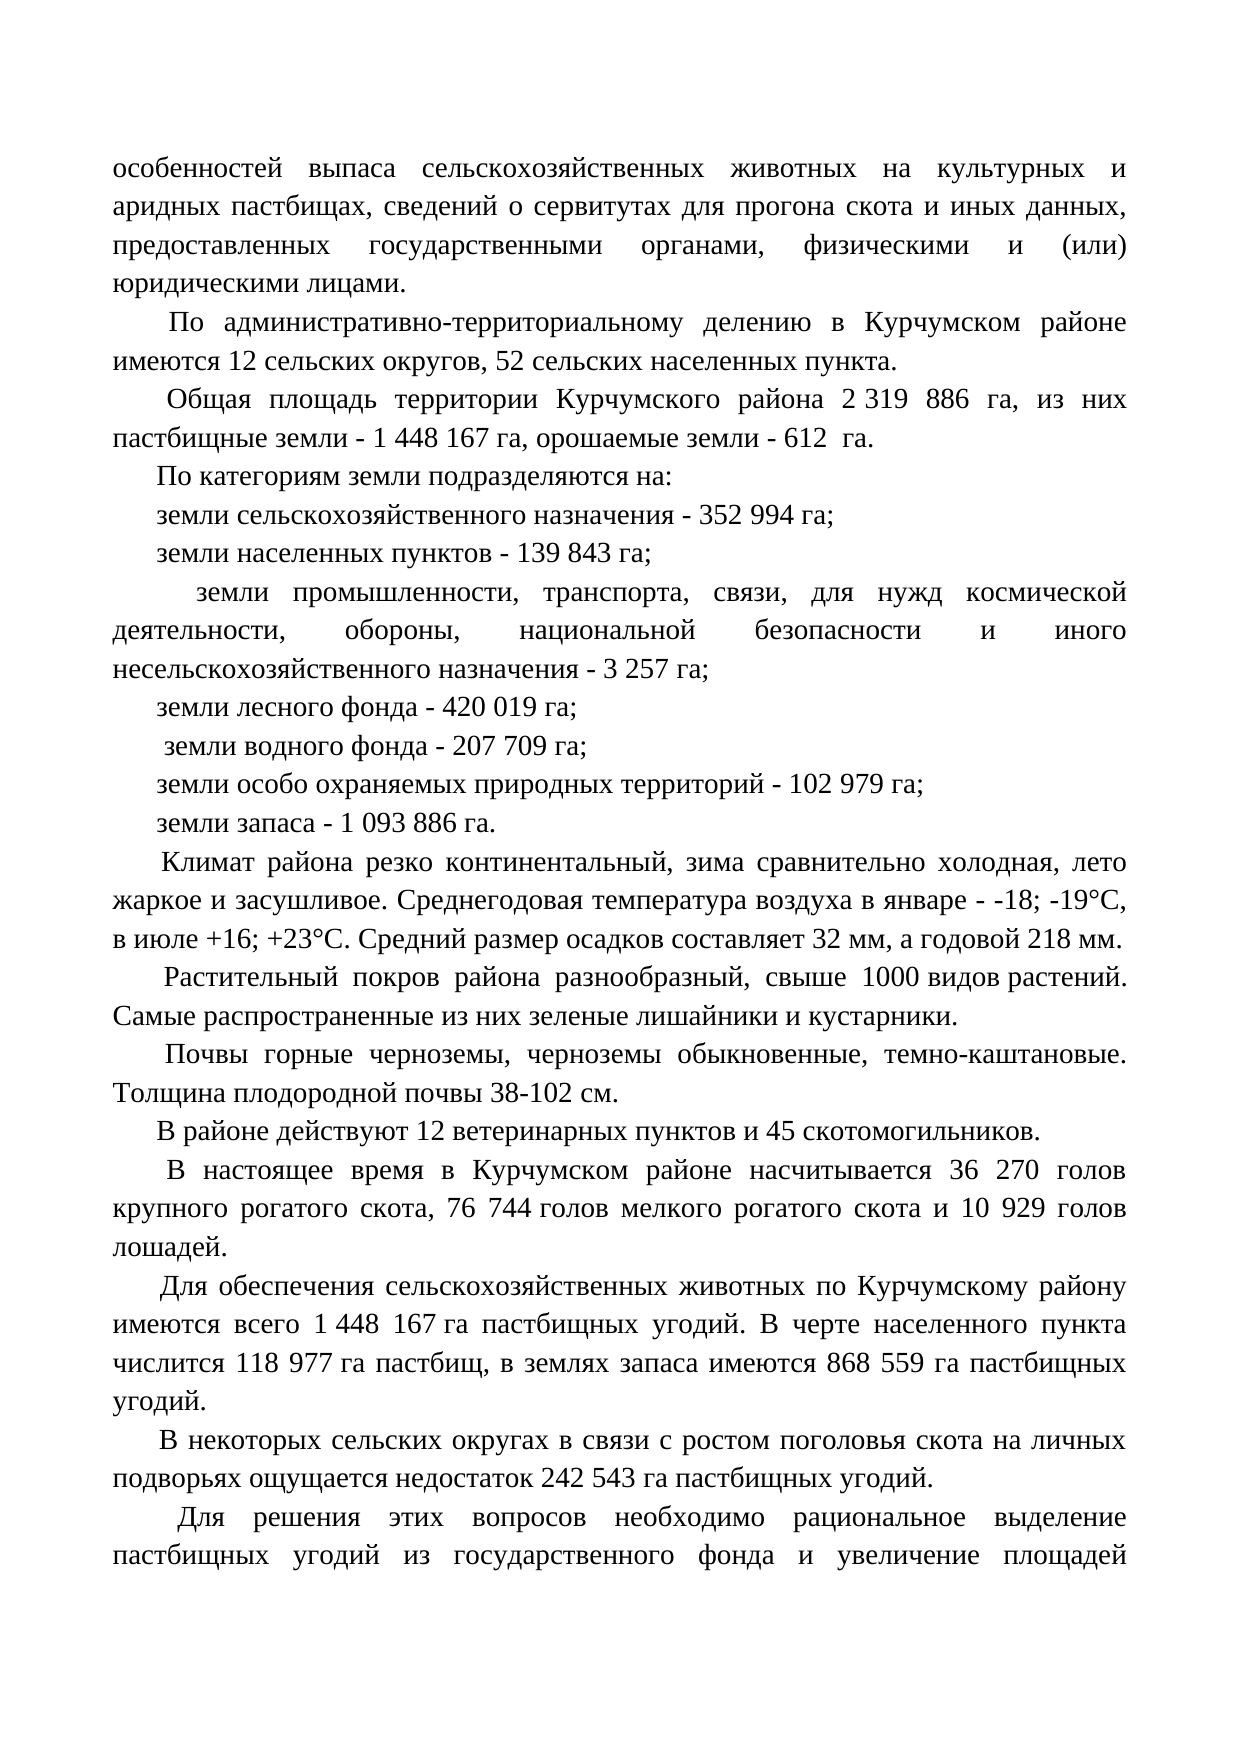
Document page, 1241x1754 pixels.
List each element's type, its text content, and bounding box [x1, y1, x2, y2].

text По административно-территориальному делению в Курчумском районе имеются 12 сельских округов, 52 сельских населенных пункта. [112, 304, 1128, 376]
text земли запаса - 1 093 886 га. [112, 805, 1128, 839]
text Растительный покров района разнообразный, свыше 1000 видов растений. Самые распространенные из них зеленые лишайники и кустарники. [112, 959, 1128, 1031]
text Для обеспечения сельскохозяйственных животных по Курчумскому району имеются всего 1 448 167 га пастбищных угодий. В черте населенного пункта числится 118 977 га пастбищ, в землях запаса имеются 868 559 га пастбищных угодий. [112, 1268, 1128, 1417]
text земли лесного фонда - 420 019 га; [112, 689, 1128, 723]
text В настоящее время в Курчумском районе насчитывается 36 270 голов крупного рогатого скота, 76 744 голов мелкого рогатого скота и 10 929 голов лошадей. [112, 1152, 1128, 1263]
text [112, 1499, 1128, 1571]
text Общая площадь территории Курчумского района 2 319 886 га, из них пастбищные земли - 1 448 167 га, орошаемые земли - 612 га. [112, 381, 1128, 453]
text По категориям земли подразделяются на: [112, 458, 1128, 492]
text В районе действуют 12 ветеринарных пунктов и 45 скотомогильников. [112, 1113, 1128, 1147]
text земли водного фонда - 207 709 га; [112, 728, 1128, 762]
text Климат района резко континентальный, зима сравнительно холодная, лето жаркое и засушливое. Среднегодовая температура воздуха в январе - -18; -19°С, в июле +16; +23°С. Средний размер осадков составляет 32 мм, а годовой 218 мм. [112, 844, 1128, 954]
text земли промышленности, транспорта, связи, для нужд космической деятельности, обороны, национальной безопасности и иного несельскохозяйственного назначения - 3 257 га; [112, 574, 1128, 684]
text В некоторых сельских округах в связи с ростом поголовья скота на личных подворьях ощущается недостаток 242 543 га пастбищных угодий. [112, 1422, 1128, 1494]
text Почвы горные черноземы, черноземы обыкновенные, темно-каштановые. Толщина плодородной почвы 38-102 см. [112, 1036, 1128, 1108]
text земли особо охраняемых природных территорий - 102 979 га; [112, 767, 1128, 800]
text земли сельскохозяйственного назначения - 352 994 га; [112, 497, 1128, 530]
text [112, 150, 1128, 299]
text земли населенных пунктов - 139 843 га; [112, 535, 1128, 569]
